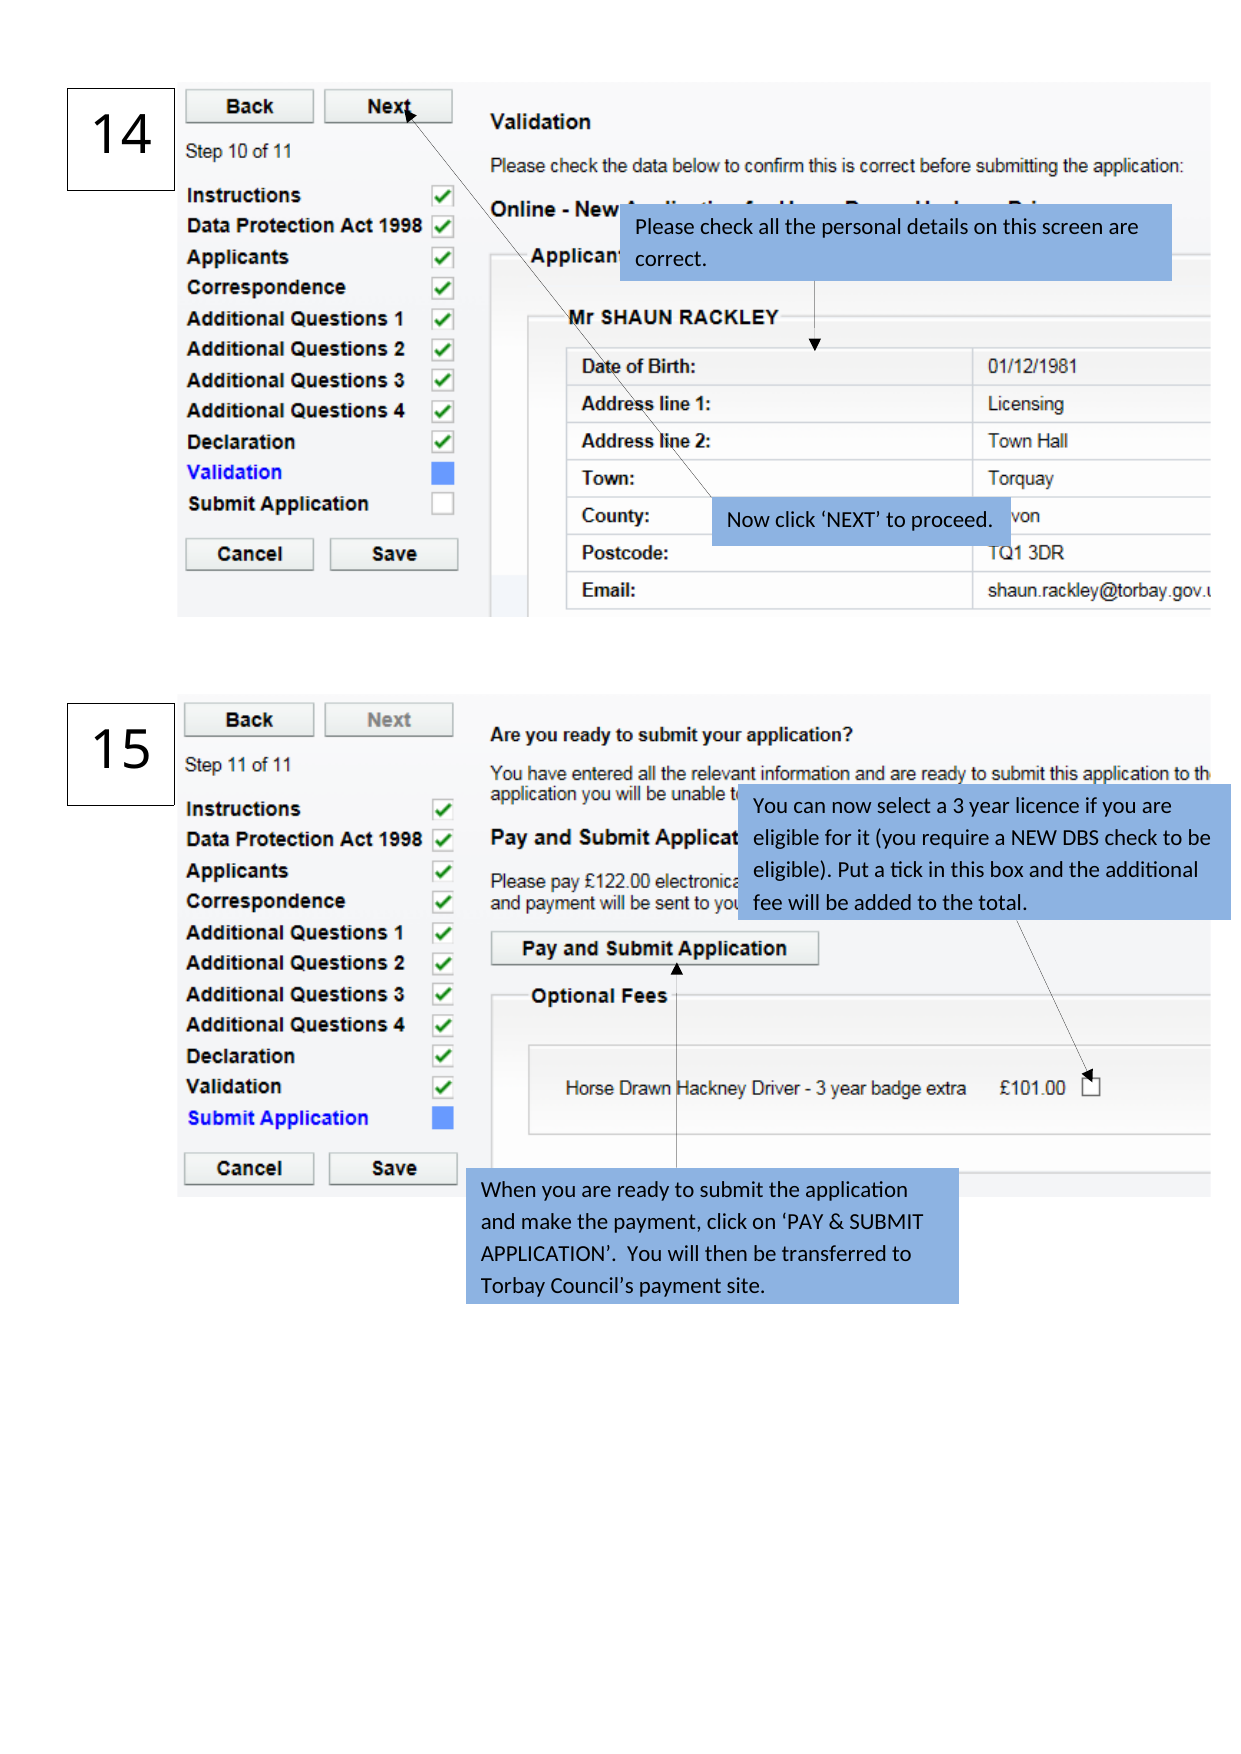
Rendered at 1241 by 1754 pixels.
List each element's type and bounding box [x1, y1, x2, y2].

picture [177, 82, 1211, 617]
picture [177, 694, 1211, 1197]
